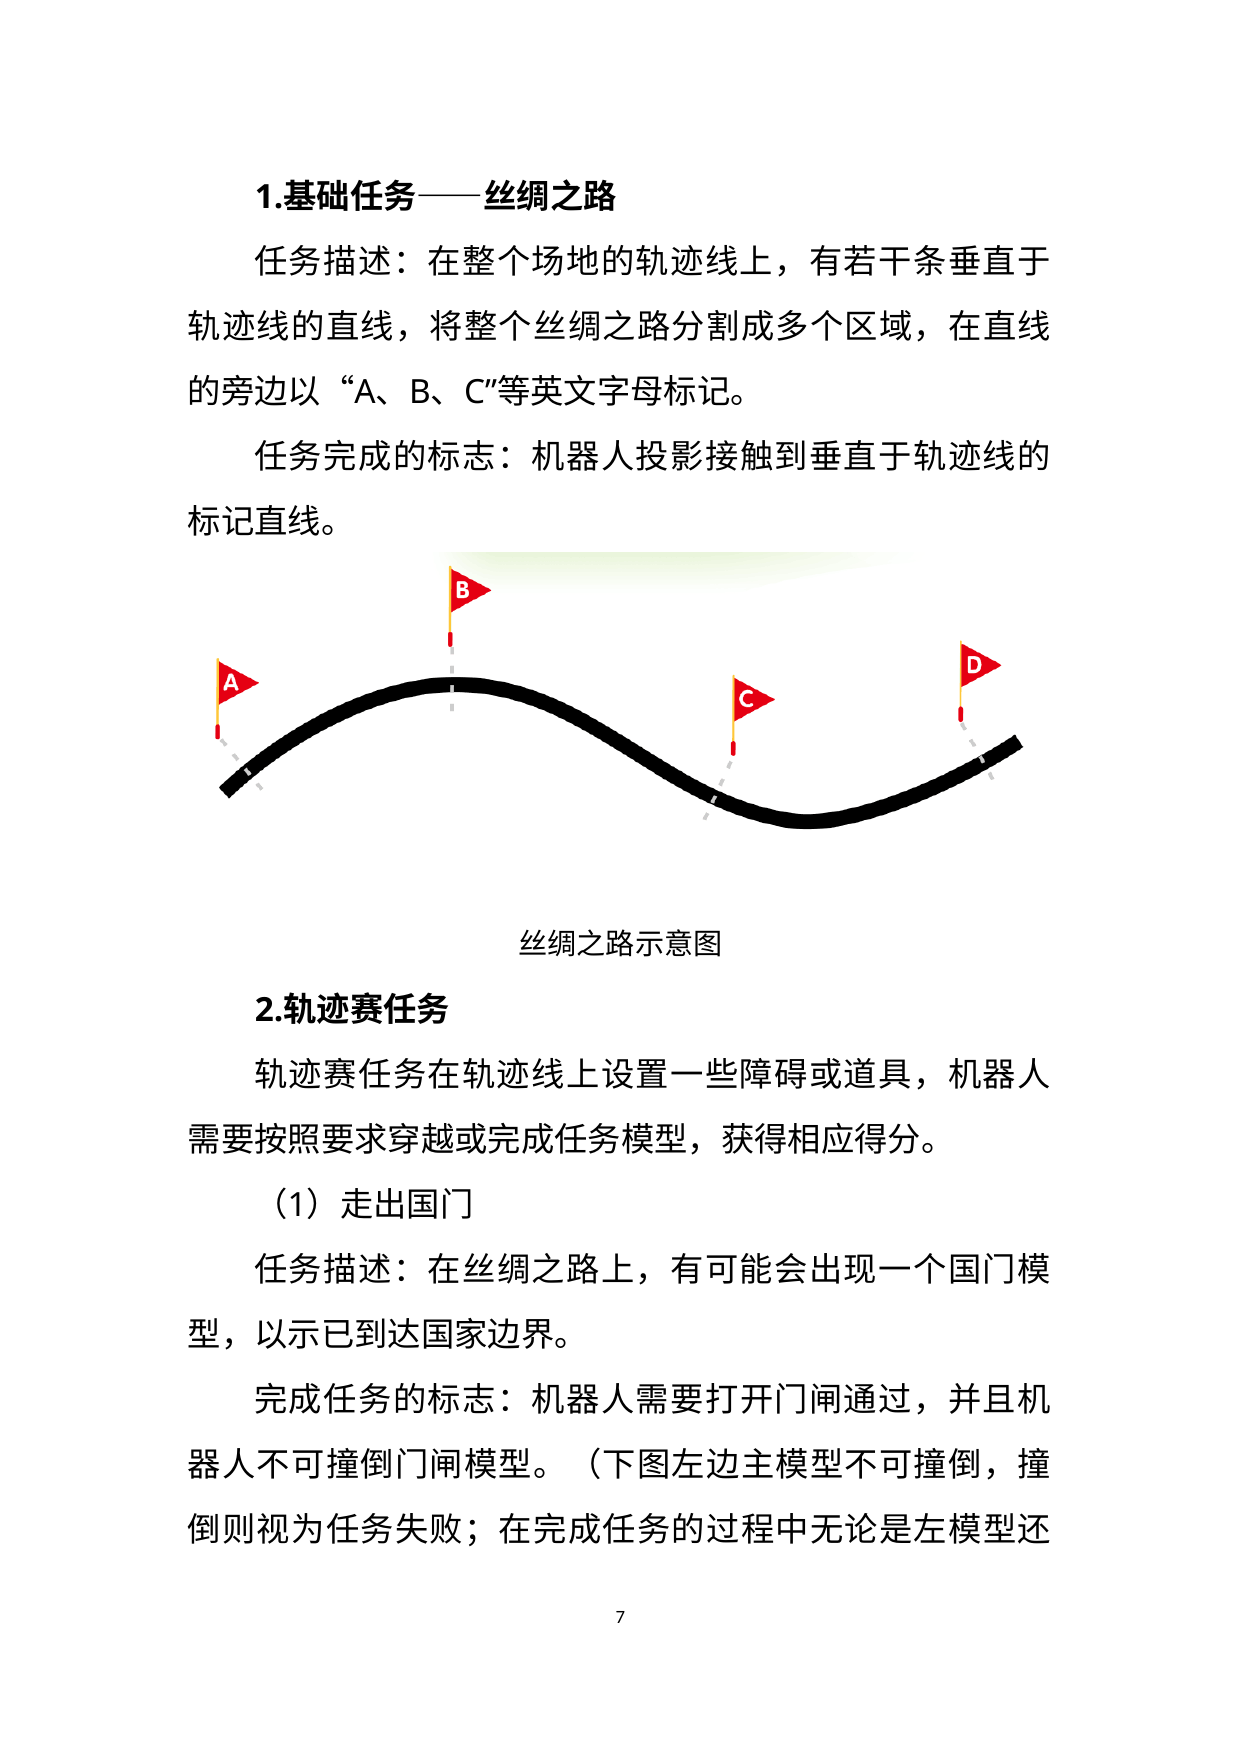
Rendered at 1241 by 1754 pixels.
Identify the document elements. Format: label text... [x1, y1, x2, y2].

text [187, 1364, 1053, 1559]
text 任务完成的标志：机器人投影接触到垂直于轨迹线的标记直线。 [187, 422, 1053, 552]
text 任务描述：在整个场地的轨迹线上，有若干条垂直于轨迹线的直线，将整个丝绸之路分割成多个区域，在直线的旁边以“A、B、C”等英文字母标记。 [187, 227, 1053, 422]
text 1.基础任务——丝绸之路 [187, 162, 1053, 227]
text 轨迹赛任务在轨迹线上设置一些障碍或道具，机器人需要按照要求穿越或完成任务模型，获得相应得分。 [187, 1039, 1053, 1169]
text （1）走出国门 [187, 1169, 1053, 1234]
text 丝绸之路示意图 [187, 909, 1053, 974]
text 2.轨迹赛任务 [187, 974, 1053, 1039]
text 任务描述：在丝绸之路上，有可能会出现一个国门模型，以示已到达国家边界。 [187, 1234, 1053, 1364]
picture [187, 552, 1053, 881]
